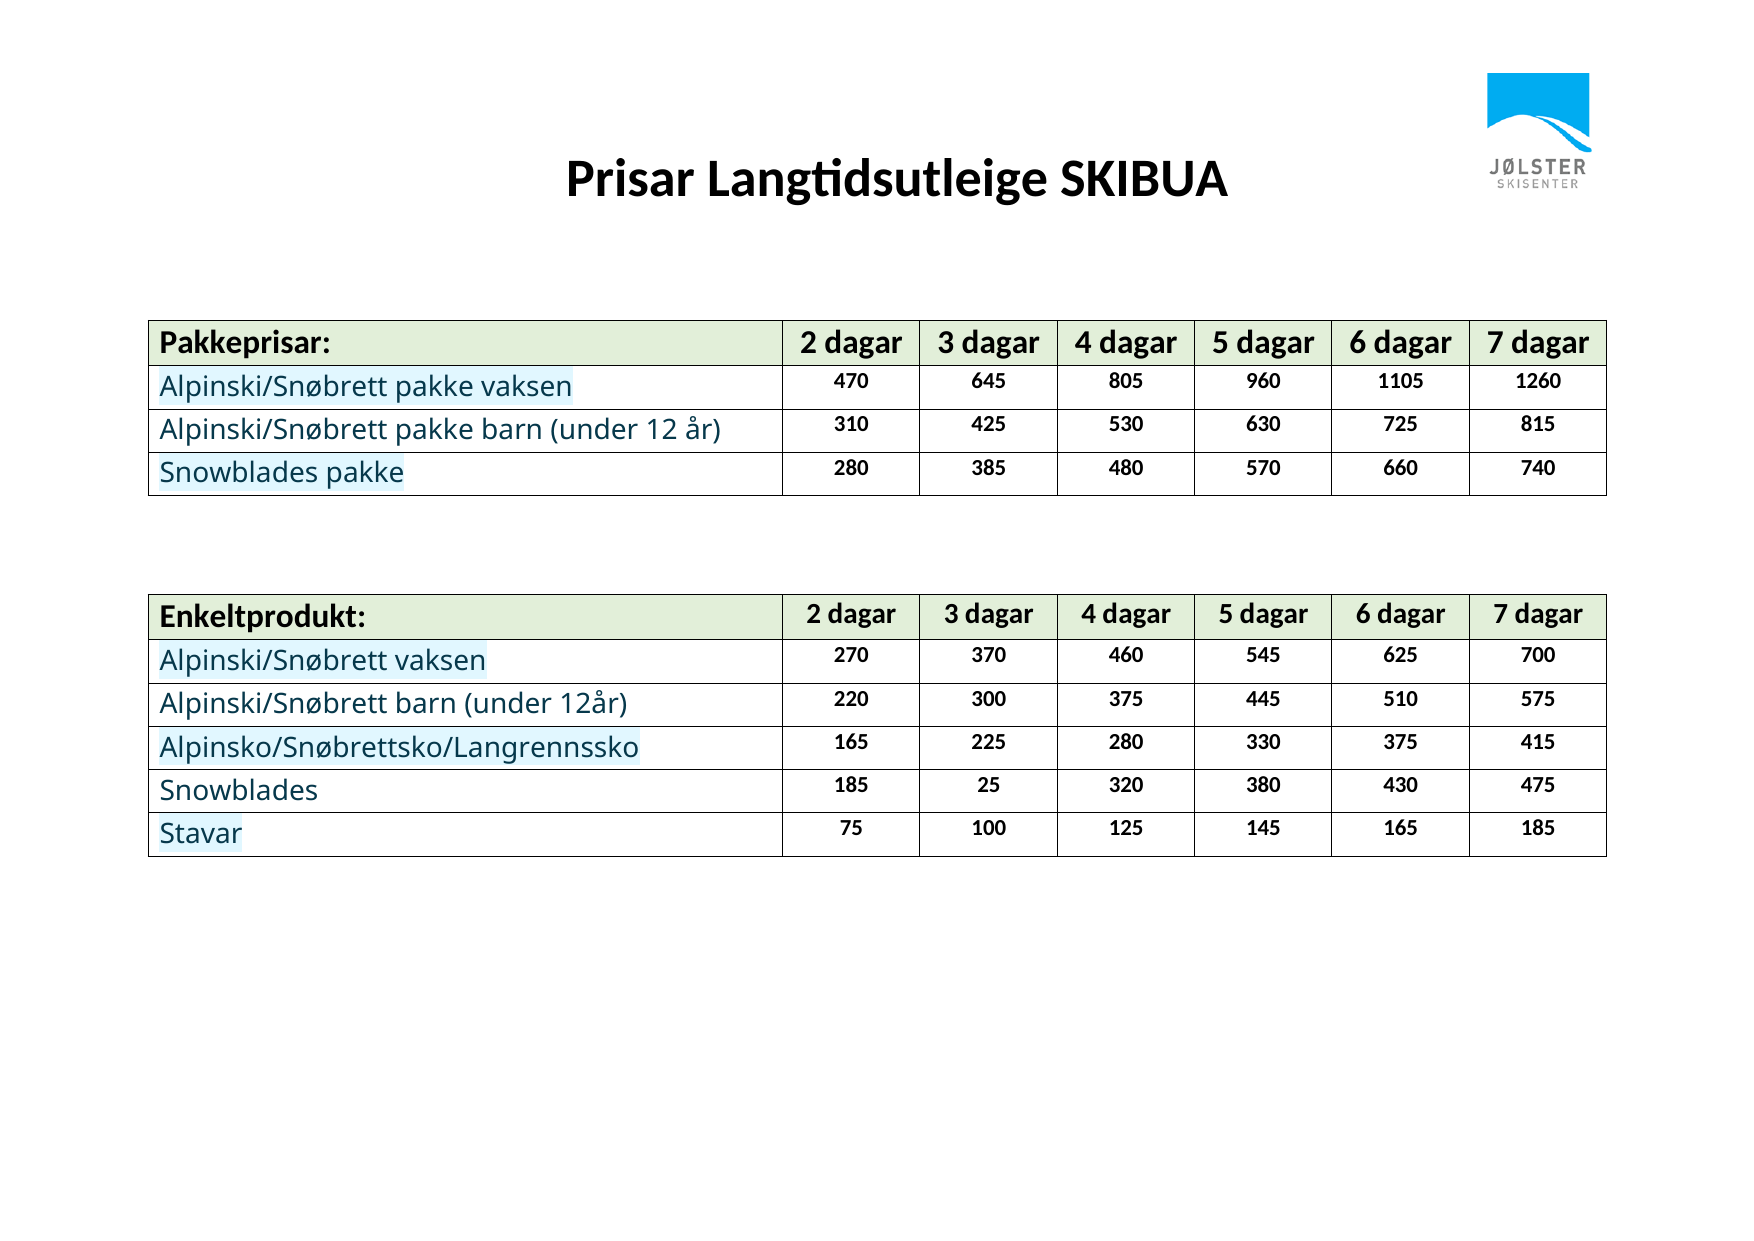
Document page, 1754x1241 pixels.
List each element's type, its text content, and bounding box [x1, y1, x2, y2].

table_cell 805 [1058, 366, 1194, 408]
table_header 7 dagar [1470, 321, 1606, 365]
table_header 6 dagar [1332, 595, 1469, 639]
table_cell 700 [1470, 640, 1606, 683]
table_cell 270 [783, 640, 919, 683]
table_header 2 dagar [783, 321, 919, 365]
table_cell 220 [783, 684, 919, 726]
table_cell 510 [1332, 684, 1469, 726]
table_header 5 dagar [1195, 321, 1331, 365]
table_cell 280 [783, 453, 919, 495]
table_cell 425 [920, 410, 1057, 452]
table_cell Alpinski/Snøbrett vaksen [149, 640, 782, 683]
table_cell 375 [1058, 684, 1194, 726]
table_cell 310 [783, 410, 919, 452]
table_cell Stavar [149, 813, 782, 856]
table_cell Alpinski/Snøbrett barn (under 12år) [149, 684, 782, 726]
table_header 3 dagar [920, 321, 1057, 365]
table_cell 470 [783, 366, 919, 408]
table_cell 460 [1058, 640, 1194, 683]
table_cell 530 [1058, 410, 1194, 452]
table_cell 320 [1058, 770, 1194, 812]
table_header 4 dagar [1058, 321, 1194, 365]
table_cell 960 [1195, 366, 1331, 408]
table_cell 75 [783, 813, 919, 856]
table_header 5 dagar [1195, 595, 1331, 639]
table_cell 370 [920, 640, 1057, 683]
table_cell 300 [920, 684, 1057, 726]
table_cell 145 [1195, 813, 1331, 856]
table_header 3 dagar [920, 595, 1057, 639]
table_cell 1105 [1332, 366, 1469, 408]
table_cell 445 [1195, 684, 1331, 726]
table_cell Alpinski/Snøbrett pakke barn (under 12 år) [149, 410, 782, 452]
table_cell 430 [1332, 770, 1469, 812]
table_cell 165 [783, 727, 919, 769]
table_cell 185 [1470, 813, 1606, 856]
table_cell 330 [1195, 727, 1331, 769]
table_cell 375 [1332, 727, 1469, 769]
table_cell Snowblades [149, 770, 782, 812]
table_header Pakkeprisar: [149, 321, 782, 365]
table_cell 25 [920, 770, 1057, 812]
table_cell 645 [920, 366, 1057, 408]
table_cell 280 [1058, 727, 1194, 769]
table_cell 475 [1470, 770, 1606, 812]
table_cell 185 [783, 770, 919, 812]
table_cell 480 [1058, 453, 1194, 495]
table_header 6 dagar [1332, 321, 1469, 365]
table_cell 100 [920, 813, 1057, 856]
table_cell 385 [920, 453, 1057, 495]
table_header 7 dagar [1470, 595, 1606, 639]
table_cell Alpinsko/Snøbrettsko/Langrennssko [149, 727, 782, 769]
table_cell 380 [1195, 770, 1331, 812]
table_cell 165 [1332, 813, 1469, 856]
table_cell 625 [1332, 640, 1469, 683]
table_cell 740 [1470, 453, 1606, 495]
table_cell Alpinski/Snøbrett pakke vaksen [149, 366, 782, 408]
picture [1487, 115, 1592, 197]
table_header 2 dagar [783, 595, 919, 639]
table_cell 725 [1332, 410, 1469, 452]
table_header 4 dagar [1058, 595, 1194, 639]
table_cell 1260 [1470, 366, 1606, 408]
table_cell 630 [1195, 410, 1331, 452]
table_cell 575 [1470, 684, 1606, 726]
table_cell Snowblades pakke [149, 453, 782, 495]
table_cell 225 [920, 727, 1057, 769]
table_cell 545 [1195, 640, 1331, 683]
table_cell 660 [1332, 453, 1469, 495]
table_cell 415 [1470, 727, 1606, 769]
table_cell 570 [1195, 453, 1331, 495]
table_cell 125 [1058, 813, 1194, 856]
table_cell 815 [1470, 410, 1606, 452]
picture [1543, 73, 1592, 148]
table_header Enkeltprodukt: [149, 595, 782, 639]
